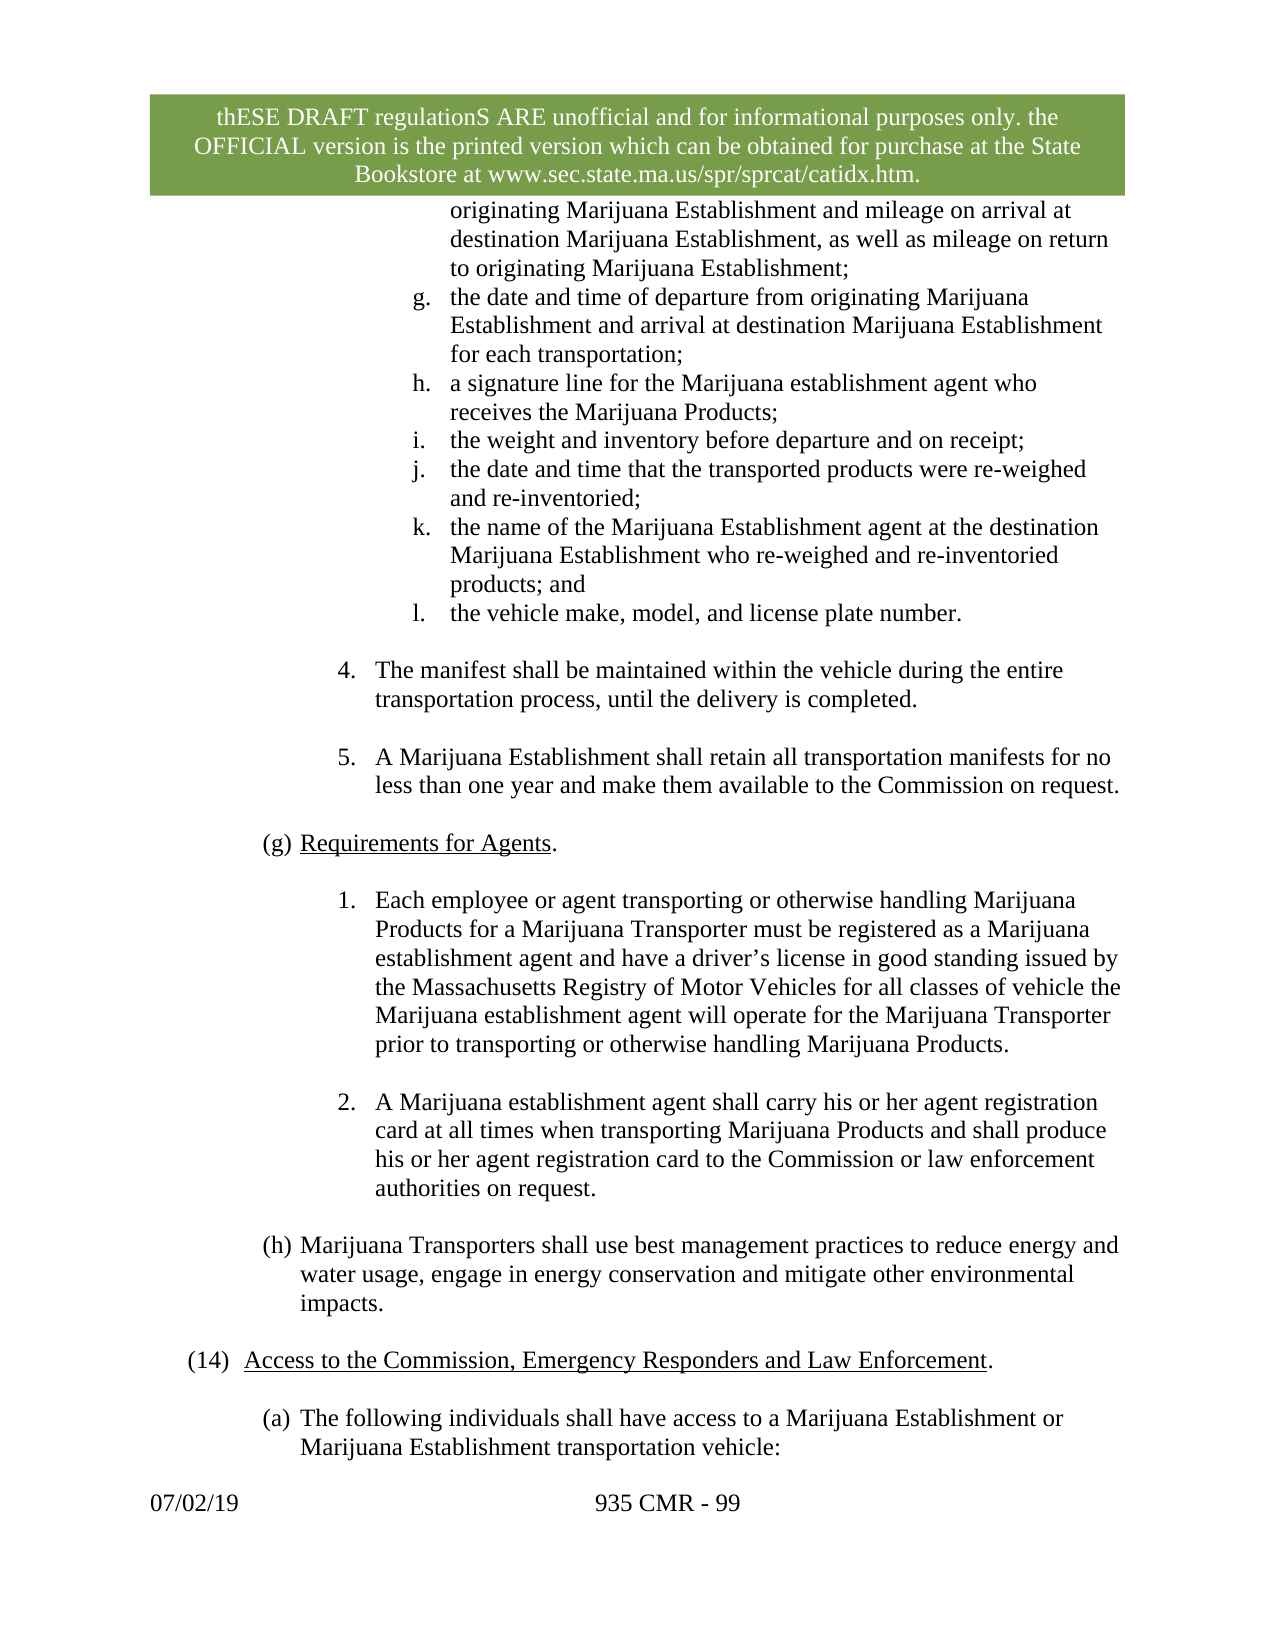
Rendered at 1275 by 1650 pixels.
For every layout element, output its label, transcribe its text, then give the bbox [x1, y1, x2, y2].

list Marijuana Transporters shall use best management practices to reduce energy and water usage, engage in energy conservation and mitigate other environmental impacts. [262, 1231, 1125, 1317]
list the date and time that the transported products were re-weighed and re-inventoried; [412, 454, 1125, 512]
list A Marijuana Establishment shall retain all transportation manifests for no less than one year and make them available to the Commission on request. [337, 742, 1125, 799]
list the date and time of departure from originating Marijuana Establishment and arrival at destination Marijuana Establishment for each transportation; [412, 282, 1125, 368]
list Each employee or agent transporting or otherwise handling Marijuana Products for a Marijuana Transporter must be registered as a Marijuana establishment agent and have a driver’s license in good standing issued by the Massachusetts Registry of Motor Vehicles for all classes of vehicle the Marijuana establishment agent will operate for the Marijuana Transporter prior to transporting or otherwise handling Marijuana Products. [337, 886, 1125, 1058]
list Access to the Commission, Emergency Responders and Law Enforcement. [187, 1346, 1125, 1374]
list the weight and inventory before departure and on receipt; [412, 426, 1125, 454]
list the vehicle make, model, and license plate number. [412, 598, 1125, 627]
list Requirements for Agents. [262, 828, 1125, 857]
list a signature line for the Marijuana establishment agent who receives the Marijuana Products; [412, 368, 1125, 426]
list A Marijuana establishment agent shall carry his or her agent registration card at all times when transporting Marijuana Products and shall produce his or her agent registration card to the Commission or law enforcement authorities on request. [337, 1087, 1125, 1202]
list The manifest shall be maintained within the vehicle during the entire transportation process, until the delivery is completed. [337, 656, 1125, 713]
list the name of the Marijuana Establishment agent at the destination Marijuana Establishment who re-weighed and re-inventoried products; and [412, 512, 1125, 598]
list The following individuals shall have access to a Marijuana Establishment or Marijuana Establishment transportation vehicle: [262, 1403, 1125, 1461]
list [412, 196, 1125, 282]
